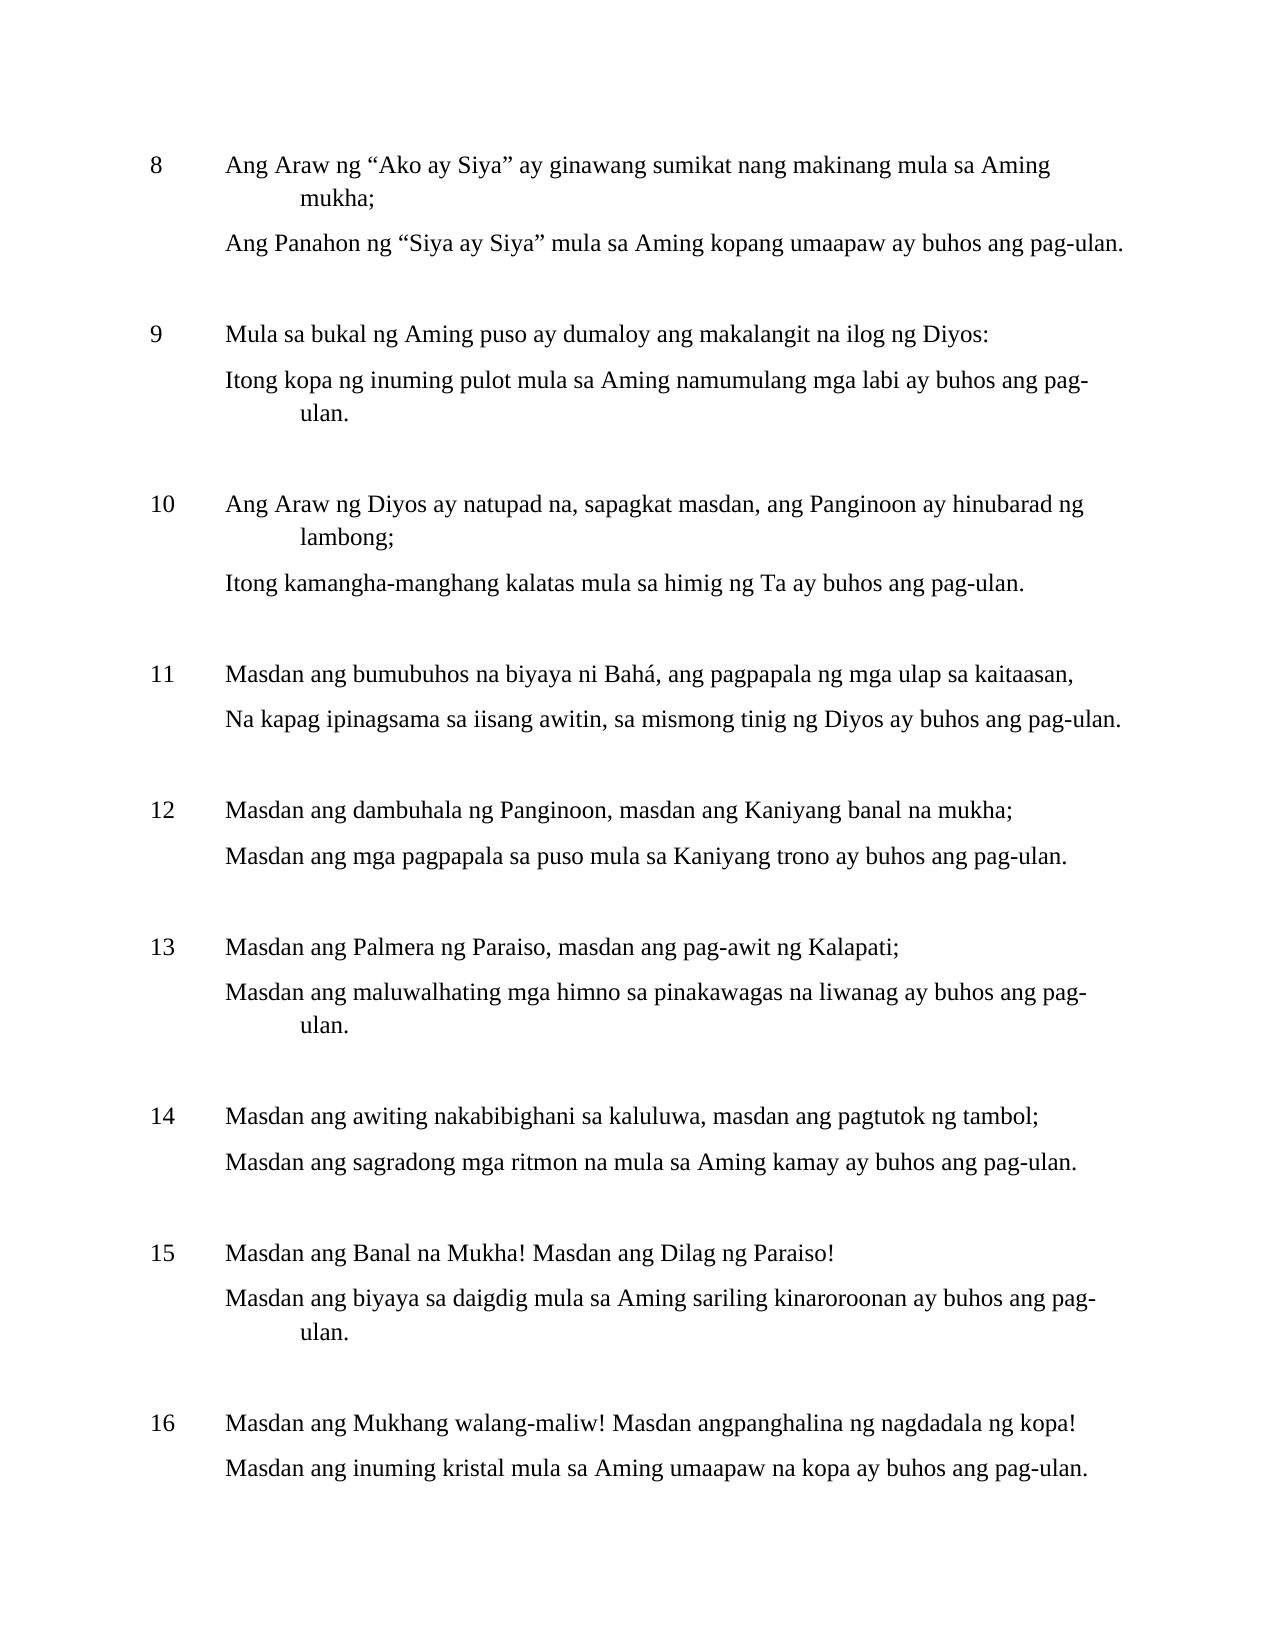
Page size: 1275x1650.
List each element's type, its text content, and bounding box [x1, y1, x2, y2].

text Masdan ang maluwalhating mga himno sa pinakawagas na liwanag ay buhos ang pag-ulan. [150, 977, 1125, 1039]
text 12 Masdan ang dambuhala ng Panginoon, masdan ang Kaniyang banal na mukha; [150, 795, 1125, 824]
text 15 Masdan ang Banal na Mukha! Masdan ang Dilag ng Paraiso! [150, 1238, 1125, 1267]
text Masdan ang inuming kristal mula sa Aming umaapaw na kopa ay buhos ang pag-ulan. [150, 1453, 1125, 1482]
text 9 Mula sa bukal ng Aming puso ay dumaloy ang makalangit na ilog ng Diyos: [150, 319, 1125, 348]
text 8 Ang Araw ng “Ako ay Siya” ay ginawang sumikat nang makinang mula sa Aming mukha; [150, 150, 1125, 212]
text 16 Masdan ang Mukhang walang-maliw! Masdan angpanghalina ng nagdadala ng kopa! [150, 1408, 1125, 1436]
text Itong kopa ng inuming pulot mula sa Aming namumulang mga labi ay buhos ang pag-ulan. [150, 365, 1125, 427]
text Masdan ang sagradong mga ritmon na mula sa Aming kamay ay buhos ang pag-ulan. [150, 1147, 1125, 1176]
text Masdan ang mga pagpapala sa puso mula sa Kaniyang trono ay buhos ang pag-ulan. [150, 841, 1125, 869]
text Itong kamangha-manghang kalatas mula sa himig ng Ta ay buhos ang pag-ulan. [150, 568, 1125, 596]
text 13 Masdan ang Palmera ng Paraiso, masdan ang pag-awit ng Kalapati; [150, 932, 1125, 961]
text 10 Ang Araw ng Diyos ay natupad na, sapagkat masdan, ang Panginoon ay hinubarad ng lambong; [150, 489, 1125, 551]
text Masdan ang biyaya sa daigdig mula sa Aming sariling kinaroroonan ay buhos ang pag-ulan. [150, 1283, 1125, 1345]
text Na kapag ipinagsama sa iisang awitin, sa mismong tinig ng Diyos ay buhos ang pag-ulan. [150, 704, 1125, 733]
text 14 Masdan ang awiting nakabibighani sa kaluluwa, masdan ang pagtutok ng tambol; [150, 1101, 1125, 1130]
text Ang Panahon ng “Siya ay Siya” mula sa Aming kopang umaapaw ay buhos ang pag-ulan. [150, 228, 1125, 257]
text 11 Masdan ang bumubuhos na biyaya ni Bahá, ang pagpapala ng mga ulap sa kaitaasan, [150, 659, 1125, 687]
